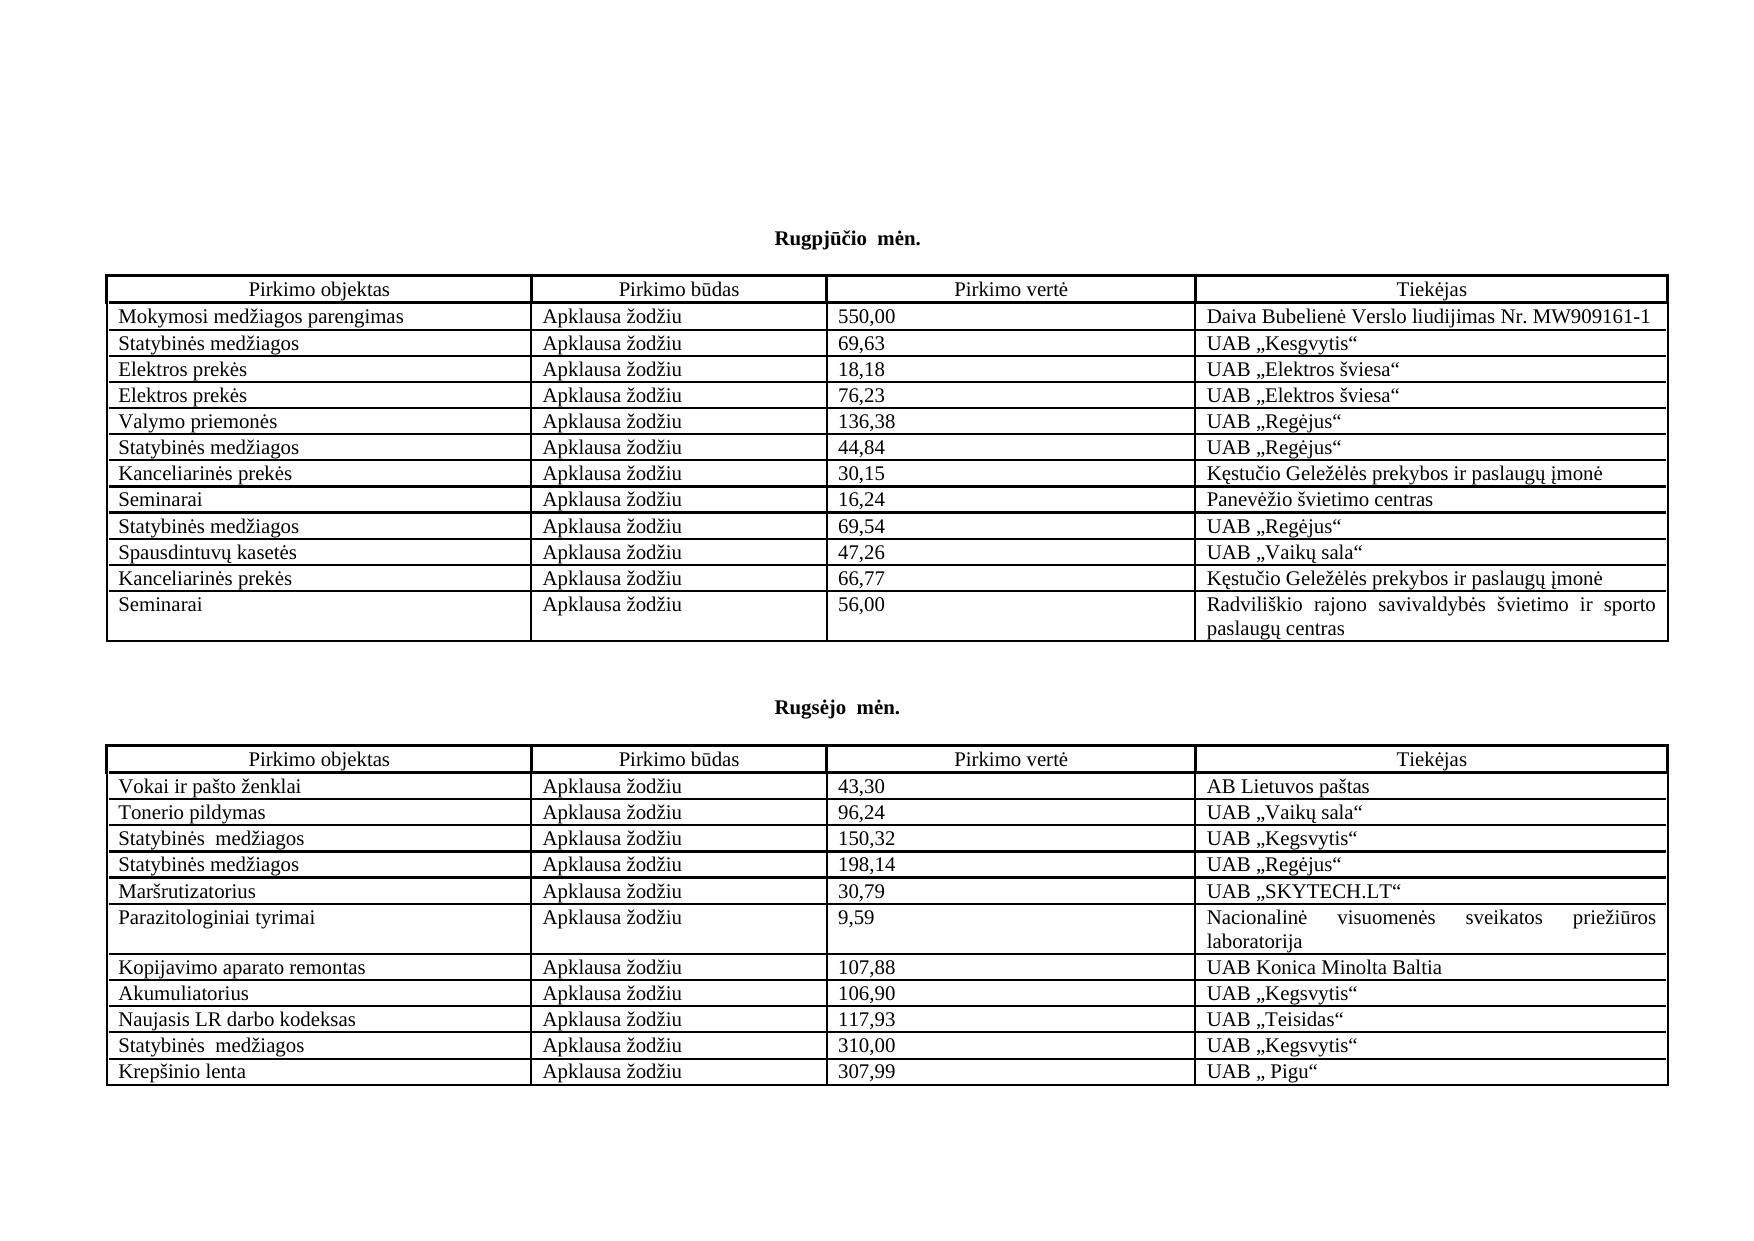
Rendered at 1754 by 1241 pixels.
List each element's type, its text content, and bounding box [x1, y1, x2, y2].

table_cell Statybinės medžiagos [108, 330, 530, 354]
table_cell 43,30 [828, 774, 1194, 798]
table_cell AB Lietuvos paštas [1196, 774, 1667, 798]
table_cell 56,00 [828, 592, 1194, 640]
table_cell Seminarai [108, 486, 530, 511]
table_cell Apklausa žodžiu [532, 514, 826, 538]
table_cell UAB „Kegsvytis“ [1196, 824, 1667, 850]
table_cell UAB „Kesgvytis“ [1196, 329, 1667, 354]
table_cell Statybinės medžiagos [108, 851, 530, 876]
table_cell 107,88 [828, 955, 1194, 979]
table_cell Elektros prekės [108, 356, 530, 381]
table_cell Mokymosi medžiagos parengimas [108, 302, 530, 328]
table_cell Apklausa žodžiu [532, 304, 826, 328]
table_header Tiekėjas [1197, 277, 1666, 301]
table_cell Kanceliarinės prekės [108, 565, 530, 590]
table_cell 136,38 [828, 409, 1194, 433]
table_cell 69,63 [828, 331, 1194, 354]
table_cell Apklausa žodžiu [532, 774, 826, 798]
table_header Tiekėjas [1197, 747, 1666, 771]
text Rugsėjo mėn. [118, 695, 1577, 719]
table_cell Apklausa žodžiu [532, 592, 826, 640]
table_cell Apklausa žodžiu [532, 331, 826, 354]
table_cell UAB „Teisidas“ [1196, 1005, 1667, 1031]
table_cell 106,90 [828, 981, 1194, 1005]
table_cell UAB Konica Minolta Baltia [1196, 953, 1667, 979]
table_cell Spausdintuvų kasetės [108, 539, 530, 564]
table_cell Apklausa žodžiu [532, 461, 826, 485]
table_cell 9,59 [828, 905, 1194, 953]
table_cell Nacionalinė visuomenės sveikatos priežiūros laboratorija [1196, 903, 1667, 953]
table_cell UAB „SKYTECH.LT“ [1196, 876, 1667, 903]
table_cell Apklausa žodžiu [532, 879, 826, 903]
table_cell UAB „Vaikų sala“ [1196, 538, 1667, 564]
table_cell 307,99 [828, 1060, 1194, 1083]
table_cell Apklausa žodžiu [532, 1033, 826, 1057]
table_cell Apklausa žodžiu [532, 981, 826, 1005]
table_cell 69,54 [828, 514, 1194, 538]
table_cell Tonerio pildymas [108, 799, 530, 824]
table_cell Statybinės medžiagos [108, 1032, 530, 1057]
table_cell 96,24 [828, 800, 1194, 824]
table_cell UAB „Elektros šviesa“ [1196, 381, 1667, 407]
table_cell Apklausa žodžiu [532, 955, 826, 979]
table_cell Apklausa žodžiu [532, 905, 826, 953]
table_cell Seminarai [108, 591, 530, 640]
table_cell 310,00 [828, 1033, 1194, 1057]
table_cell 76,23 [828, 383, 1194, 407]
table_cell Apklausa žodžiu [532, 409, 826, 433]
table_cell Vokai ir pašto ženklai [108, 772, 530, 798]
table_cell UAB „Kegsvytis“ [1196, 979, 1667, 1005]
table_cell Akumuliatorius [108, 980, 530, 1005]
table_cell 47,26 [828, 540, 1194, 564]
table_cell Krepšinio lenta [108, 1059, 530, 1083]
table_header Pirkimo vertė [828, 277, 1194, 301]
table_cell 16,24 [828, 488, 1194, 511]
table_cell Kopijavimo aparato remontas [108, 954, 530, 979]
table_header Pirkimo objektas [108, 277, 530, 301]
table_cell 66,77 [828, 566, 1194, 590]
table_cell Apklausa žodžiu [532, 540, 826, 564]
table_cell 44,84 [828, 435, 1194, 459]
table_cell UAB „Regėjus“ [1196, 511, 1667, 538]
table_header Pirkimo būdas [533, 277, 825, 301]
text Rugpjūčio mėn. [118, 226, 1577, 250]
table_cell UAB „Regėjus“ [1196, 407, 1667, 433]
table_cell 150,32 [828, 826, 1194, 850]
table_cell Apklausa žodžiu [532, 1060, 826, 1083]
table_cell Apklausa žodžiu [532, 435, 826, 459]
table_cell 117,93 [828, 1007, 1194, 1031]
table_cell Statybinės medžiagos [108, 434, 530, 459]
table_cell Valymo priemonės [108, 408, 530, 433]
table_cell Statybinės medžiagos [108, 825, 530, 850]
table_cell 30,79 [828, 879, 1194, 903]
table_cell Statybinės medžiagos [108, 512, 530, 538]
table_cell UAB „Regėjus“ [1196, 850, 1667, 876]
table_cell Kęstučio Geležėlės prekybos ir paslaugų įmonė [1196, 459, 1667, 485]
table_cell UAB „Regėjus“ [1196, 433, 1667, 459]
table_cell 30,15 [828, 461, 1194, 485]
table_cell Panevėžio švietimo centras [1196, 485, 1667, 511]
table_cell UAB „Kegsvytis“ [1196, 1031, 1667, 1057]
table_cell UAB „Vaikų sala“ [1196, 798, 1667, 824]
table_header Pirkimo būdas [533, 747, 825, 771]
table_header Pirkimo objektas [108, 747, 530, 771]
table_cell 198,14 [828, 853, 1194, 876]
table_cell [1196, 304, 1667, 328]
table_cell Apklausa žodžiu [532, 383, 826, 407]
table_cell Apklausa žodžiu [532, 853, 826, 876]
table_cell UAB „Elektros šviesa“ [1196, 355, 1667, 381]
table_cell Apklausa žodžiu [532, 357, 826, 381]
table_cell Kęstučio Geležėlės prekybos ir paslaugų įmonė [1196, 564, 1667, 590]
table_cell Kanceliarinės prekės [108, 460, 530, 485]
table_cell Naujasis LR darbo kodeksas [108, 1006, 530, 1031]
table_cell Apklausa žodžiu [532, 566, 826, 590]
table_cell Elektros prekės [108, 382, 530, 407]
table_cell Apklausa žodžiu [532, 488, 826, 511]
table_header Pirkimo vertė [828, 747, 1194, 771]
table_cell 550,00 [828, 304, 1194, 328]
table_cell UAB „ Pigu“ [1196, 1058, 1667, 1083]
table_cell 18,18 [828, 357, 1194, 381]
table_cell Apklausa žodžiu [532, 826, 826, 850]
table_cell Radviliškio rajono savivaldybės švietimo ir sporto paslaugų centras [1196, 590, 1667, 640]
table_cell Parazitologiniai tyrimai [108, 904, 530, 953]
table_cell Apklausa žodžiu [532, 1007, 826, 1031]
table_cell Maršrutizatorius [108, 877, 530, 903]
table_cell Apklausa žodžiu [532, 800, 826, 824]
